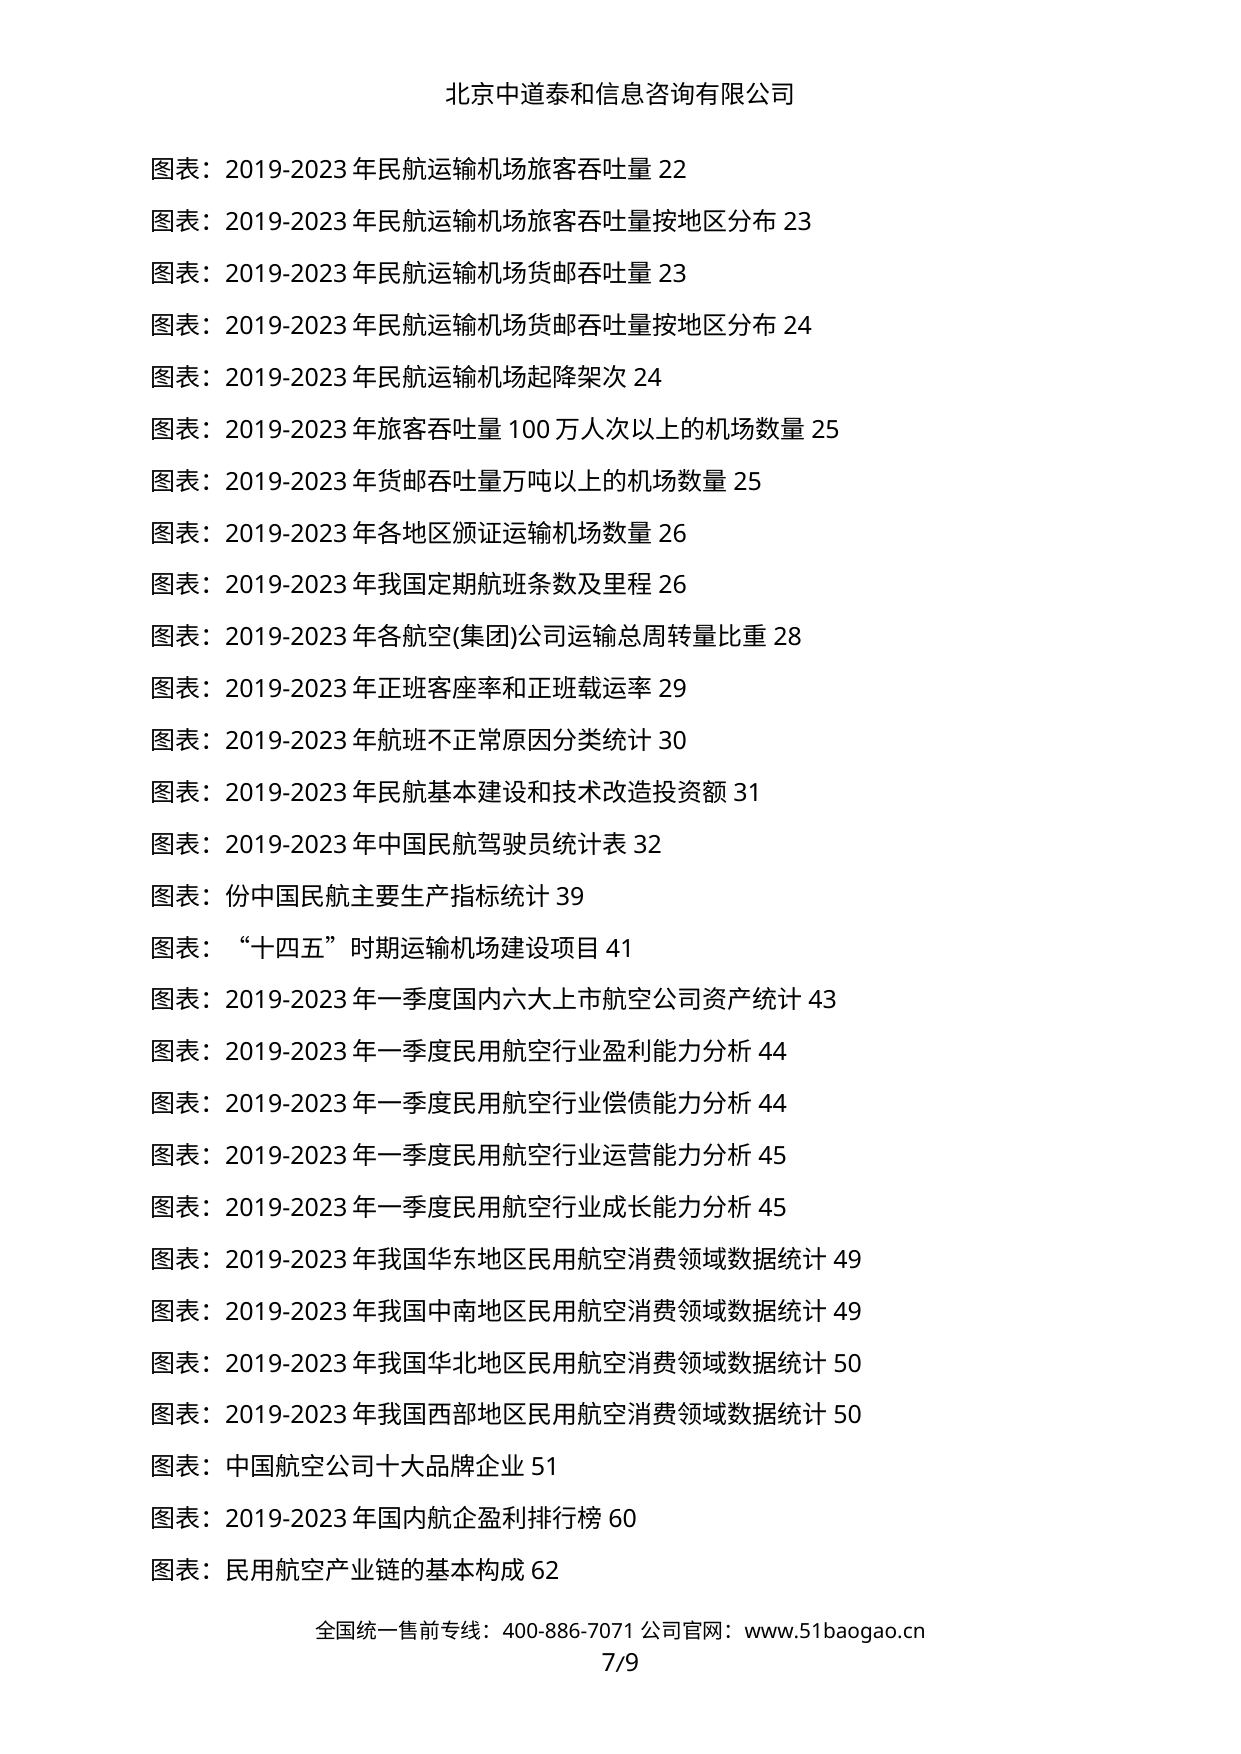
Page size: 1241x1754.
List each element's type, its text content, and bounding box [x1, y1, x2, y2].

text 图表：2019-2023年民航基本建设和技术改造投资额 31 [150, 772, 1090, 809]
text 图表：2019-2023年民航运输机场货邮吞吐量按地区分布 24 [150, 306, 1090, 342]
text 图表：2019-2023年各航空(集团)公司运输总周转量比重 28 [150, 617, 1090, 653]
text 图表：2019-2023年我国华北地区民用航空消费领域数据统计 50 [150, 1343, 1090, 1379]
text 图表：2019-2023年民航运输机场起降架次 24 [150, 357, 1090, 394]
text 图表：2019-2023年正班客座率和正班载运率 29 [150, 669, 1090, 705]
text 图表：2019-2023年一季度民用航空行业成长能力分析 45 [150, 1187, 1090, 1224]
text 图表：2019-2023年一季度民用航空行业盈利能力分析 44 [150, 1032, 1090, 1068]
text 图表：2019-2023年一季度民用航空行业偿债能力分析 44 [150, 1084, 1090, 1120]
text 图表：民用航空产业链的基本构成 62 [150, 1551, 1090, 1587]
text 图表：“十四五”时期运输机场建设项目 41 [150, 928, 1090, 964]
text 图表：2019-2023年货邮吞吐量万吨以上的机场数量 25 [150, 461, 1090, 497]
text 图表：2019-2023年中国民航驾驶员统计表 32 [150, 824, 1090, 861]
text 图表：2019-2023年国内航企盈利排行榜 60 [150, 1499, 1090, 1535]
text 图表：2019-2023年航班不正常原因分类统计 30 [150, 721, 1090, 757]
text 图表：2019-2023年各地区颁证运输机场数量 26 [150, 513, 1090, 549]
text 图表：2019-2023年民航运输机场货邮吞吐量 23 [150, 254, 1090, 290]
text 图表：2019-2023年我国西部地区民用航空消费领域数据统计 50 [150, 1395, 1090, 1431]
text 图表：份中国民航主要生产指标统计 39 [150, 876, 1090, 912]
text 图表：2019-2023年一季度国内六大上市航空公司资产统计 43 [150, 980, 1090, 1016]
text 图表：2019-2023年民航运输机场旅客吞吐量 22 [150, 150, 1090, 186]
text 图表：2019-2023年我国定期航班条数及里程 26 [150, 565, 1090, 601]
text 图表：中国航空公司十大品牌企业 51 [150, 1447, 1090, 1483]
text 图表：2019-2023年我国华东地区民用航空消费领域数据统计 49 [150, 1239, 1090, 1276]
text 图表：2019-2023年我国中南地区民用航空消费领域数据统计 49 [150, 1291, 1090, 1327]
text 图表：2019-2023年旅客吞吐量100万人次以上的机场数量 25 [150, 409, 1090, 446]
text 图表：2019-2023年一季度民用航空行业运营能力分析 45 [150, 1136, 1090, 1172]
text 图表：2019-2023年民航运输机场旅客吞吐量按地区分布 23 [150, 202, 1090, 238]
